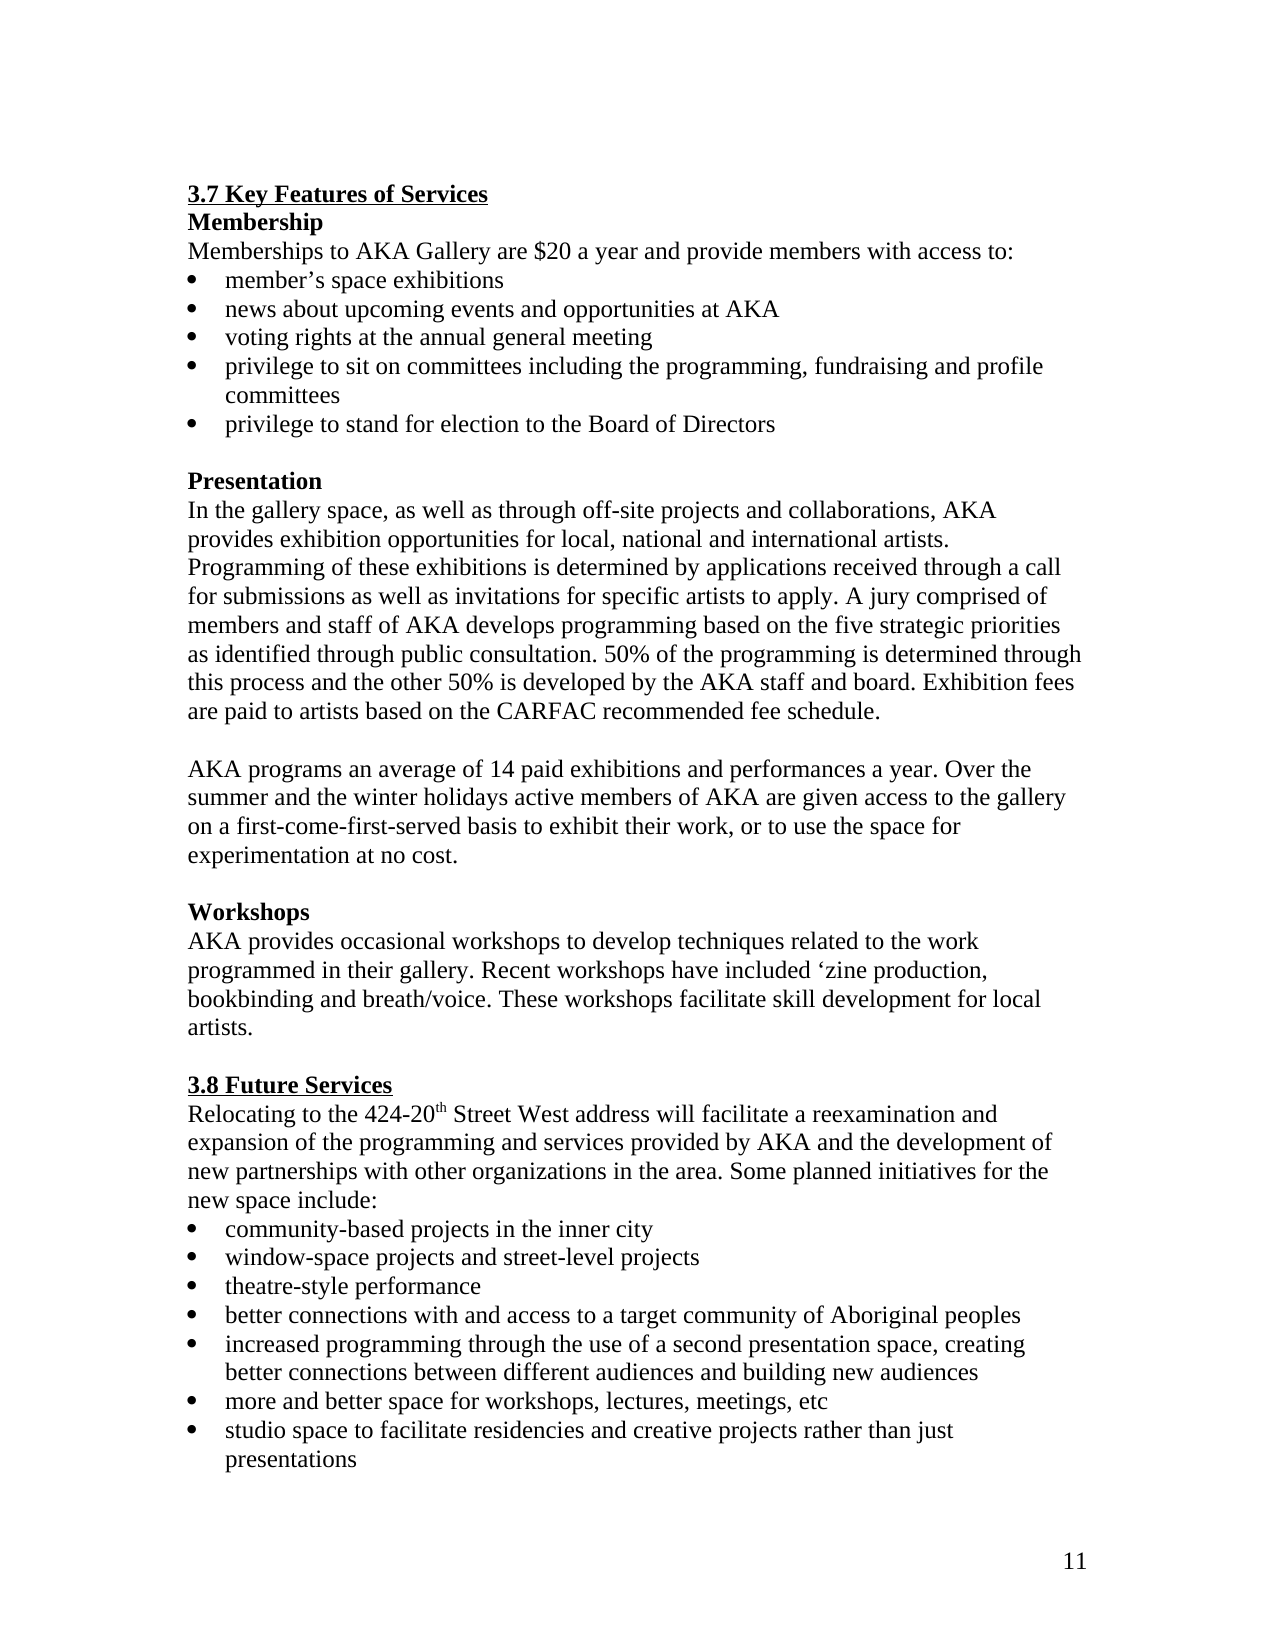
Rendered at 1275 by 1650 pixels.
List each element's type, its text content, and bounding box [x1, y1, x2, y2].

text AKA provides occasional workshops to develop techniques related to the work programmed in their gallery. Recent workshops have included ‘zine production, bookbinding and breath/voice. These workshops facilitate skill development for local artists. [187, 926, 1087, 1041]
list privilege to stand for election to the Board of Directors [187, 409, 1087, 437]
text Memberships to AKA Gallery are $20 a year and provide members with access to: [187, 236, 1087, 265]
list window-space projects and street-level projects [187, 1242, 1087, 1271]
list news about upcoming events and opportunities at AKA [187, 294, 1087, 322]
text Membership [187, 207, 1087, 236]
text AKA programs an average of 14 paid exhibitions and performances a year. Over the summer and the winter holidays active members of AKA are given access to the gallery on a first-come-first-served basis to exhibit their work, or to use the space for experimentation at no cost. [187, 754, 1087, 869]
list voting rights at the annual general meeting [187, 322, 1087, 351]
list studio space to facilitate residencies and creative projects rather than just presentations [187, 1415, 1087, 1472]
text 3.7 Key Features of Services [187, 179, 1087, 207]
list better connections with and access to a target community of Aboriginal peoples [187, 1300, 1087, 1329]
list theatre-style performance [187, 1271, 1087, 1300]
text Relocating to the 424-20th Street West address will facilitate a reexamination and expansion of the programming and services provided by AKA and the development of new partnerships with other organizations in the area. Some planned initiatives for the new space include: [187, 1099, 1087, 1214]
text 3.8 Future Services [187, 1070, 1087, 1099]
list member’s space exhibitions [187, 265, 1087, 294]
subtitle Workshops [187, 897, 1087, 926]
text In the gallery space, as well as through off-site projects and collaborations, AKA provides exhibition opportunities for local, national and international artists. Programming of these exhibitions is determined by applications received through a call for submissions as well as invitations for specific artists to apply. A jury comprised of members and staff of AKA develops programming based on the five strategic priorities as identified through public consultation. 50% of the programming is determined through this process and the other 50% is developed by the AKA staff and board. Exhibition fees are paid to artists based on the CARFAC recommended fee schedule. [187, 495, 1087, 725]
list increased programming through the use of a second presentation space, creating better connections between different audiences and building new audiences [187, 1329, 1087, 1386]
list community-based projects in the inner city [187, 1214, 1087, 1242]
list privilege to sit on committees including the programming, fundraising and profile committees [187, 351, 1087, 409]
list more and better space for workshops, lectures, meetings, etc [187, 1386, 1087, 1415]
subtitle Presentation [187, 466, 1087, 495]
